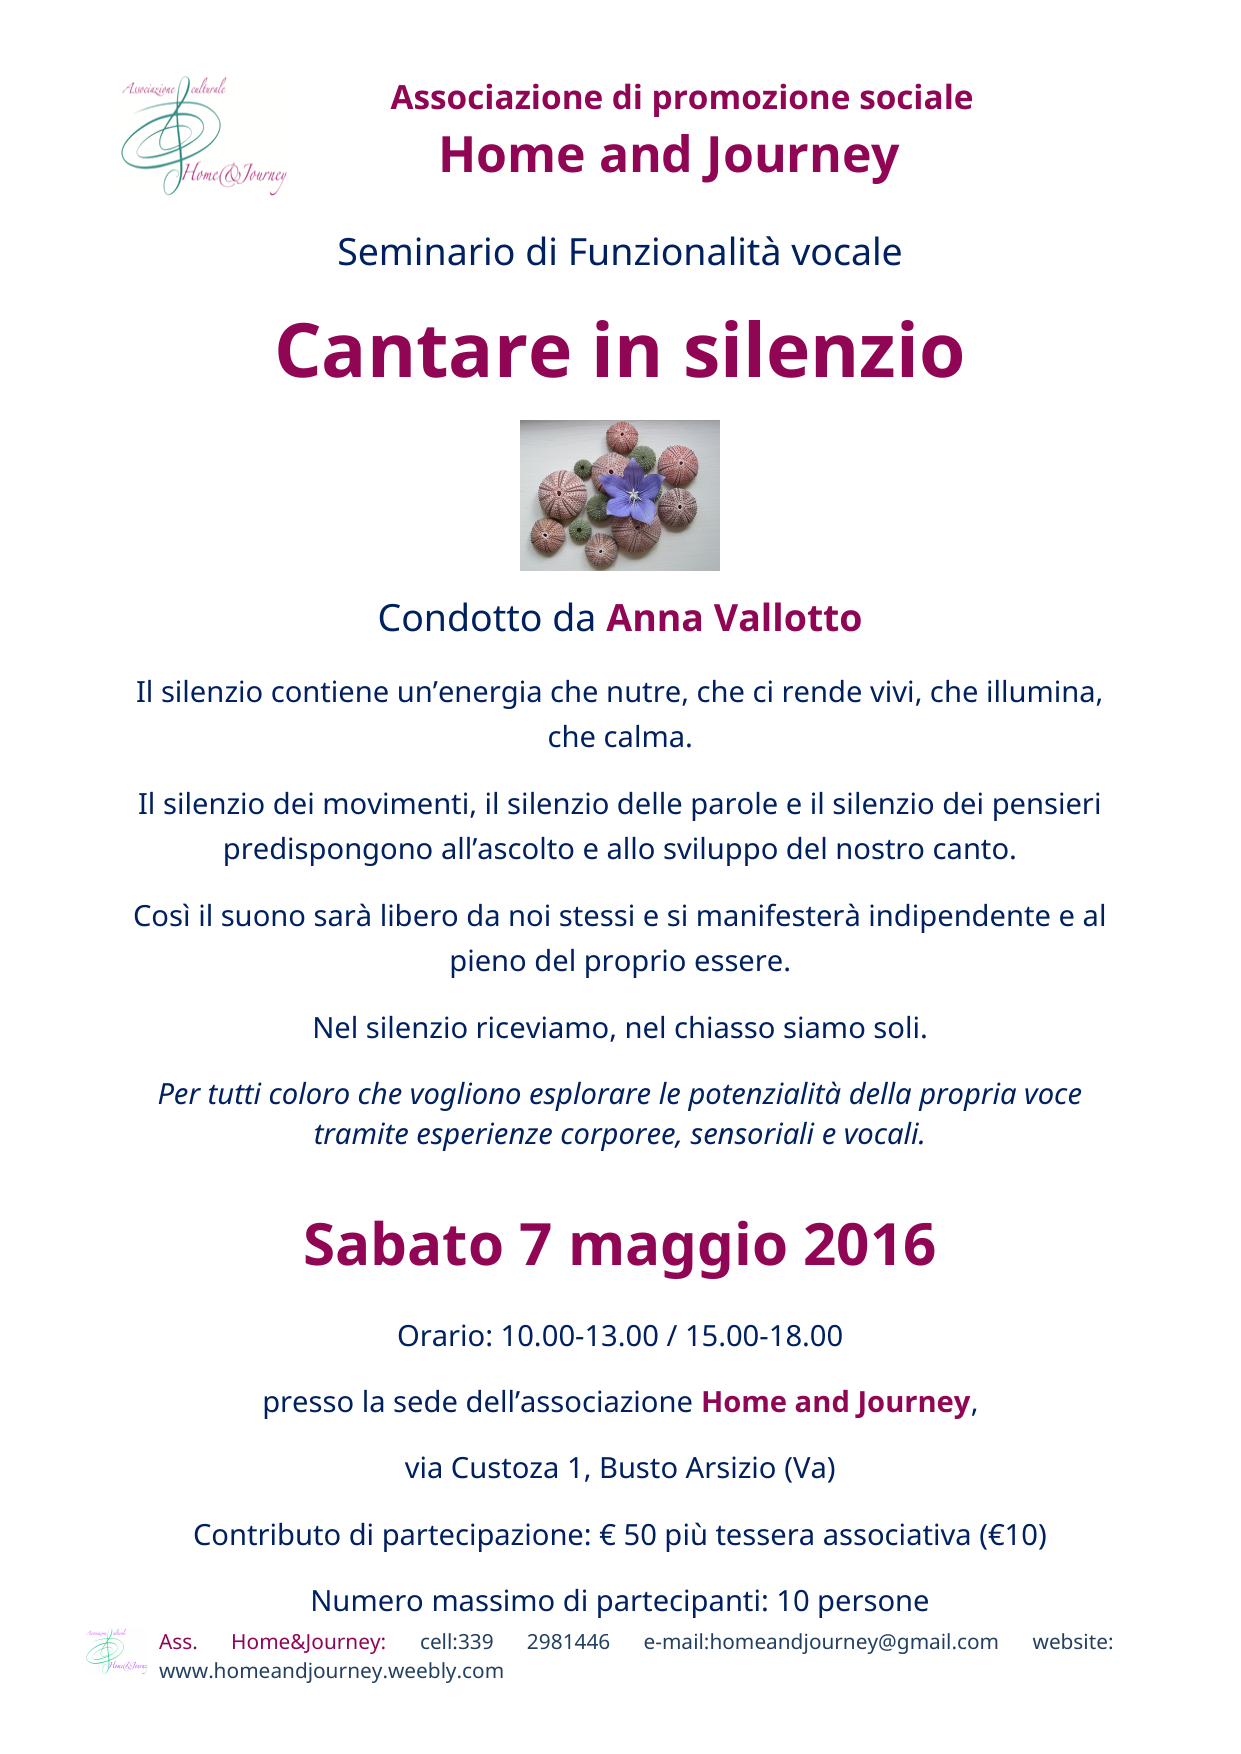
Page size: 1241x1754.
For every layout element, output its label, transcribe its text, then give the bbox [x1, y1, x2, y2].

text Cantare in silenzio [118, 298, 1122, 400]
text Orario: 10.00-13.00 / 15.00-18.00 [118, 1315, 1122, 1354]
text Così il suono sarà libero da noi stessi e si manifesterà indipendente e al pieno del proprio essere. [118, 895, 1122, 980]
text presso la sede dell’associazione Home and Journey, [118, 1381, 1122, 1421]
text via Custoza 1, Busto Arsizio (Va) [118, 1448, 1122, 1487]
text Condotto da Anna Vallotto [118, 591, 1122, 642]
picture [118, 73, 287, 198]
picture [85, 1627, 148, 1675]
text Sabato 7 maggio 2016 [118, 1203, 1122, 1282]
text Il silenzio contiene un’energia che nutre, che ci rende vivi, che illumina, che calma. [118, 671, 1122, 756]
picture [520, 420, 720, 571]
text Seminario di Funzionalità vocale [118, 226, 1122, 277]
text Nel silenzio riceviamo, nel chiasso siamo soli. [118, 1007, 1122, 1047]
text Contributo di partecipazione: € 50 più tessera associativa (€10) [118, 1514, 1122, 1554]
text Il silenzio dei movimenti, il silenzio delle parole e il silenzio dei pensieri predispongono all’ascolto e allo sviluppo del nostro canto. [118, 783, 1122, 868]
text Numero massimo di partecipanti: 10 persone [118, 1581, 1122, 1620]
text Per tutti coloro che vogliono esplorare le potenzialità della propria voce tramite esperienze corporee, sensoriali e vocali. [118, 1074, 1122, 1153]
